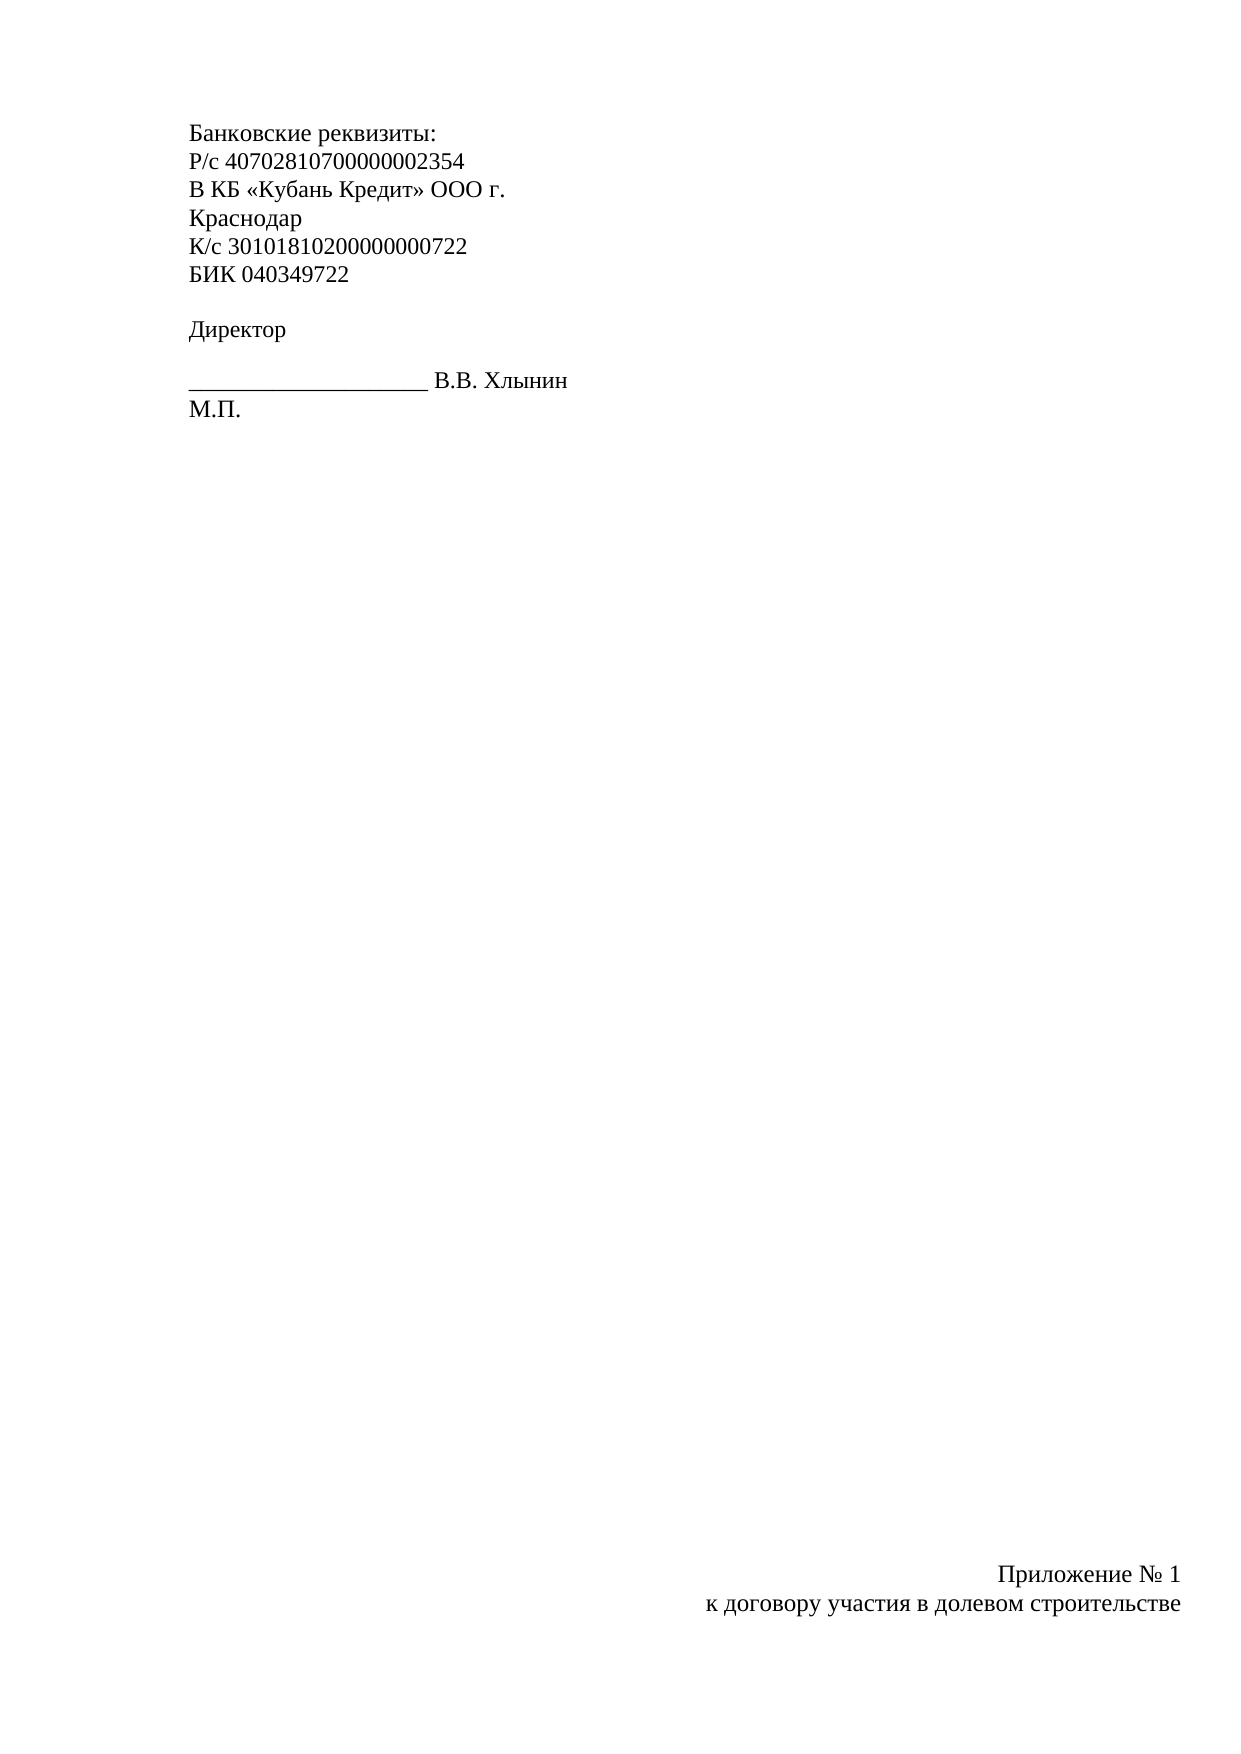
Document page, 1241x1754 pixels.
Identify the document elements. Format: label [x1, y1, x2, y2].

table_header [166, 118, 1140, 1617]
